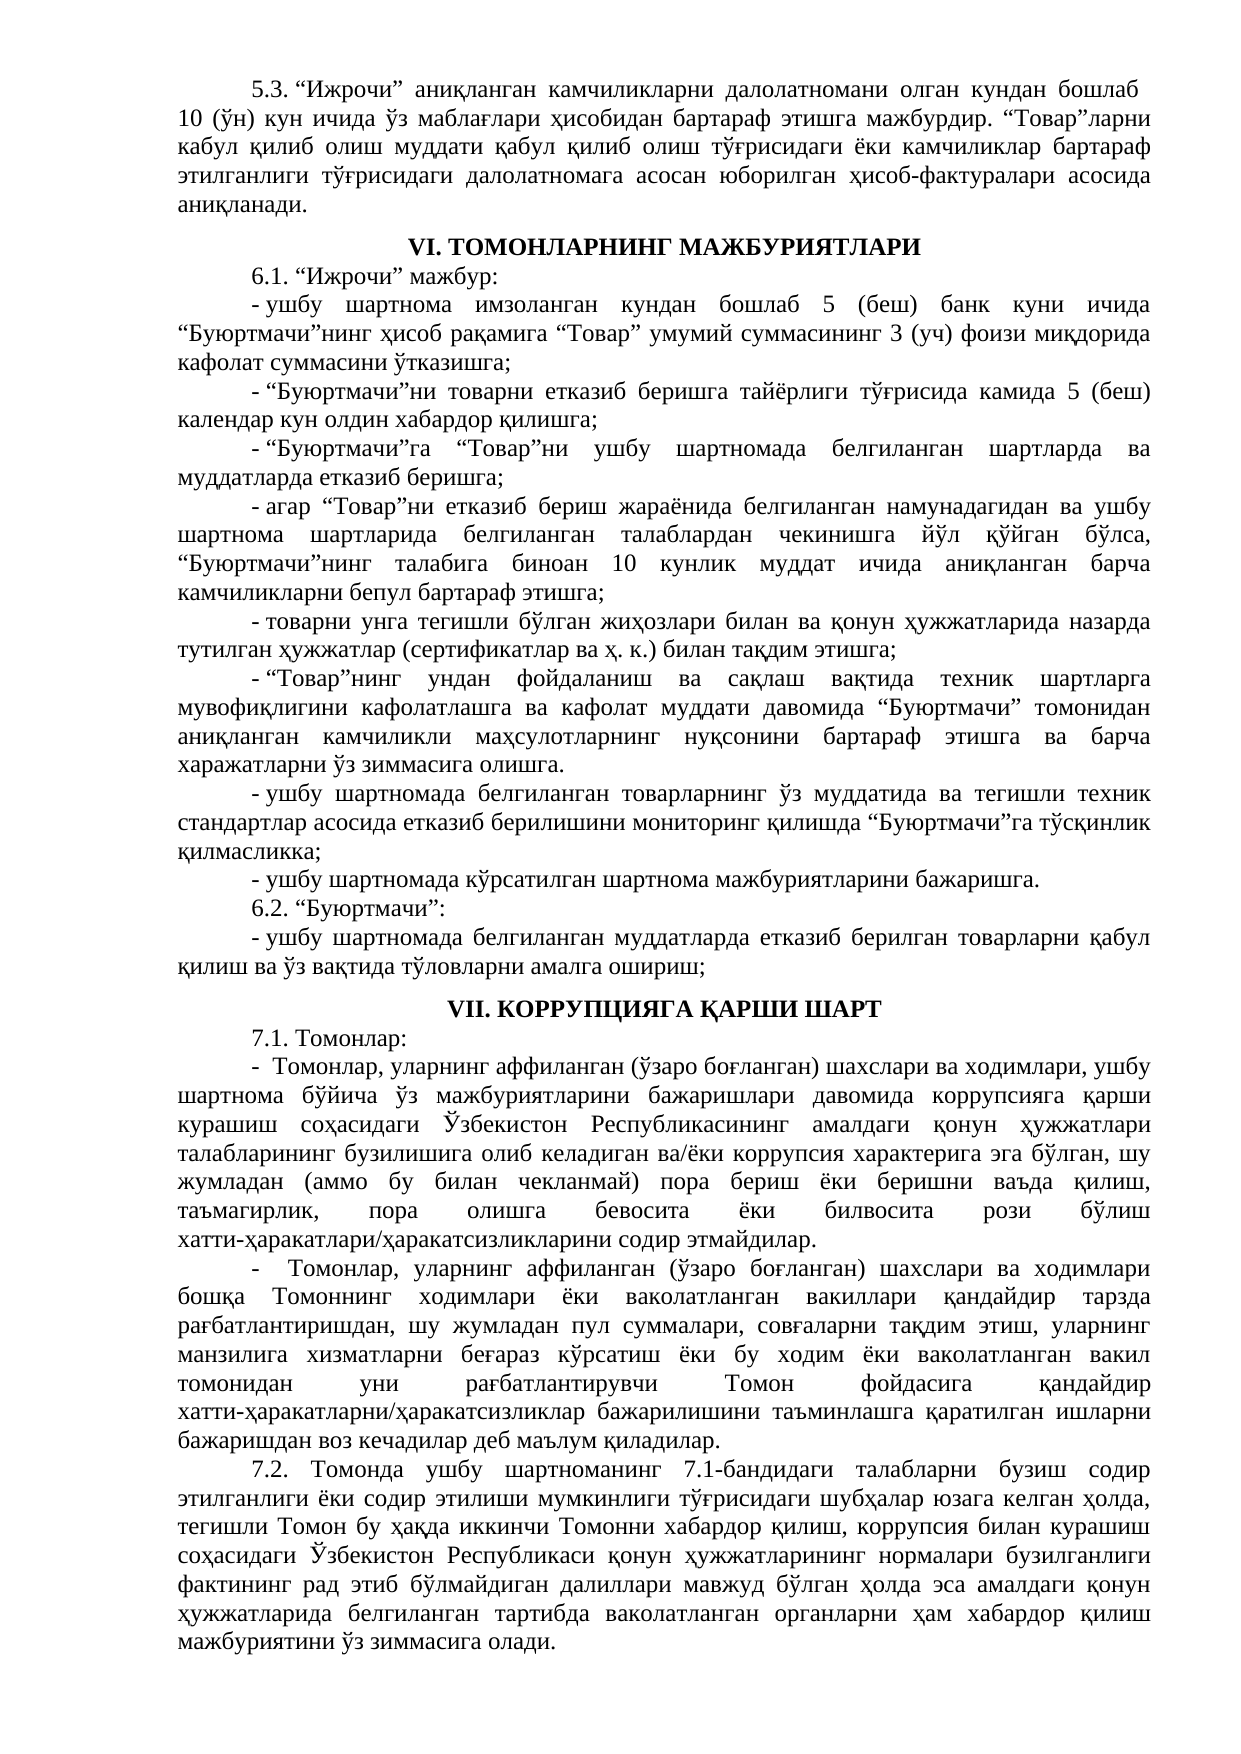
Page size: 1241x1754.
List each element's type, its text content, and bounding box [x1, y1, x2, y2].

text VI. ТОМОНЛАРНИНГ МАЖБУРИЯТЛАРИ [177, 232, 1152, 261]
list 6.2. “Буюртмачи”: [177, 893, 1152, 922]
list - ушбу шартномада белгиланган муддатларда етказиб берилган товарларни қабул қилиш ва ўз вақтида тўловларни амалга ошириш; [177, 922, 1152, 979]
list - агар “Товар”ни етказиб бериш жараёнида белгиланган намунадагидан ва ушбу шартнома шартларида белгиланган талаблардан чекинишга йўл қўйган бўлса, “Буюртмачи”нинг талабига биноан 10 кунлик муддат ичида аниқланган барча камчиликларни бепул бартараф этишга; [177, 491, 1152, 606]
text VII. КОРРУПЦИЯГА ҚАРШИ ШАРТ [177, 994, 1152, 1023]
list - “Буюртмачи”ни товарни етказиб беришга тайёрлиги тўғрисида камида 5 (беш) календар кун олдин хабардор қилишга; [177, 376, 1152, 433]
text 7.2. Томонда ушбу шартноманинг 7.1-бандидаги талабларни бузиш содир этилганлиги ёки содир этилиши мумкинлиги тўғрисидаги шубҳалар юзага келган ҳолда, тегишли Томон бу ҳақда иккинчи Томонни хабардор қилиш, коррупсия билан курашиш соҳасидаги Ўзбекистон Республикаси қонун ҳужжатларининг нормалари бузилганлиги фактининг рад этиб бўлмайдиган далиллари мавжуд бўлган ҳолда эса амалдаги қонун ҳужжатларида белгиланган тартибда ваколатланган органларни ҳам хабардор қилиш мажбуриятини ўз зиммасига олади. [177, 1454, 1152, 1655]
list - ушбу шартномада кўрсатилган шартнома мажбуриятларини бажаришга. [177, 864, 1152, 893]
list - ушбу шартномада белгиланган товарларнинг ўз муддатида ва тегишли техник стандартлар асосида етказиб берилишини мониторинг қилишда “Буюртмачи”га тўсқинлик қилмасликка; [177, 778, 1152, 864]
list - ушбу шартнома имзоланган кундан бошлаб 5 (беш) банк куни ичида “Буюртмачи”нинг ҳисоб рақамига “Товар” умумий суммасининг 3 (уч) фоизи миқдорида кафолат суммасини ўтказишга; [177, 289, 1152, 376]
text - Томонлар, уларнинг аффиланган (ўзаро боғланган) шахслари ва ходимлари бошқа Томоннинг ходимлари ёки ваколатланган вакиллари қандайдир тарзда рағбатлантиришдан, шу жумладан пул суммалари, совғаларни тақдим этиш, уларнинг манзилига хизматларни беғараз кўрсатиш ёки бу ходим ёки ваколатланган вакил томонидан уни рағбатлантирувчи Томон фойдасига қандайдир хатти-ҳаракатларни/ҳаракатсизликлар бажарилишини таъминлашга қаратилган ишларни бажаришдан воз кечадилар деб маълум қиладилар. [177, 1253, 1152, 1454]
list - товарни унга тегишли бўлган жиҳозлари билан ва қонун ҳужжатларида назарда тутилган ҳужжатлар (сертификатлар ва ҳ. к.) билан тақдим этишга; [177, 606, 1152, 663]
list 6.1. “Ижрочи” мажбур: [177, 261, 1152, 289]
list 5.3. “Ижрочи” аниқланган камчиликларни далолатномани олган кундан бошлаб 10 (ўн) кун ичида ўз маблағлари ҳисобидан бартараф этишга мажбурдир. “Товар”ларни кабул қилиб олиш муддати қабул қилиб олиш тўғрисидаги ёки камчиликлар бартараф этилганлиги тўғрисидаги далолатномага асосан юборилган ҳисоб-фактуралари асосида аниқланади. [177, 74, 1152, 218]
text 7.1. Томонлар: [177, 1023, 1152, 1051]
list - “Буюртмачи”га “Товар”ни ушбу шартномада белгиланган шартларда ва муддатларда етказиб беришга; [177, 433, 1152, 491]
text - Томонлар, уларнинг аффиланган (ўзаро боғланган) шахслари ва ходимлари, ушбу шартнома бўйича ўз мажбуриятларини бажаришлари давомида коррупсияга қарши курашиш соҳасидаги Ўзбекистон Республикасининг амалдаги қонун ҳужжатлари талабларининг бузилишига олиб келадиган ва/ёки коррупсия характерига эга бўлган, шу жумладан (аммо бу билан чекланмай) пора бериш ёки беришни ваъда қилиш, таъмагирлик, пора олишга бевосита ёки билвосита рози бўлиш хатти-ҳаракатлари/ҳаракатсизликларини содир этмайдилар. [177, 1051, 1152, 1253]
list - “Товар”нинг ундан фойдаланиш ва сақлаш вақтида техник шартларга мувофиқлигини кафолатлашга ва кафолат муддати давомида “Буюртмачи” томонидан аниқланган камчиликли маҳсулотларнинг нуқсонини бартараф этишга ва барча харажатларни ўз зиммасига олишга. [177, 663, 1152, 778]
